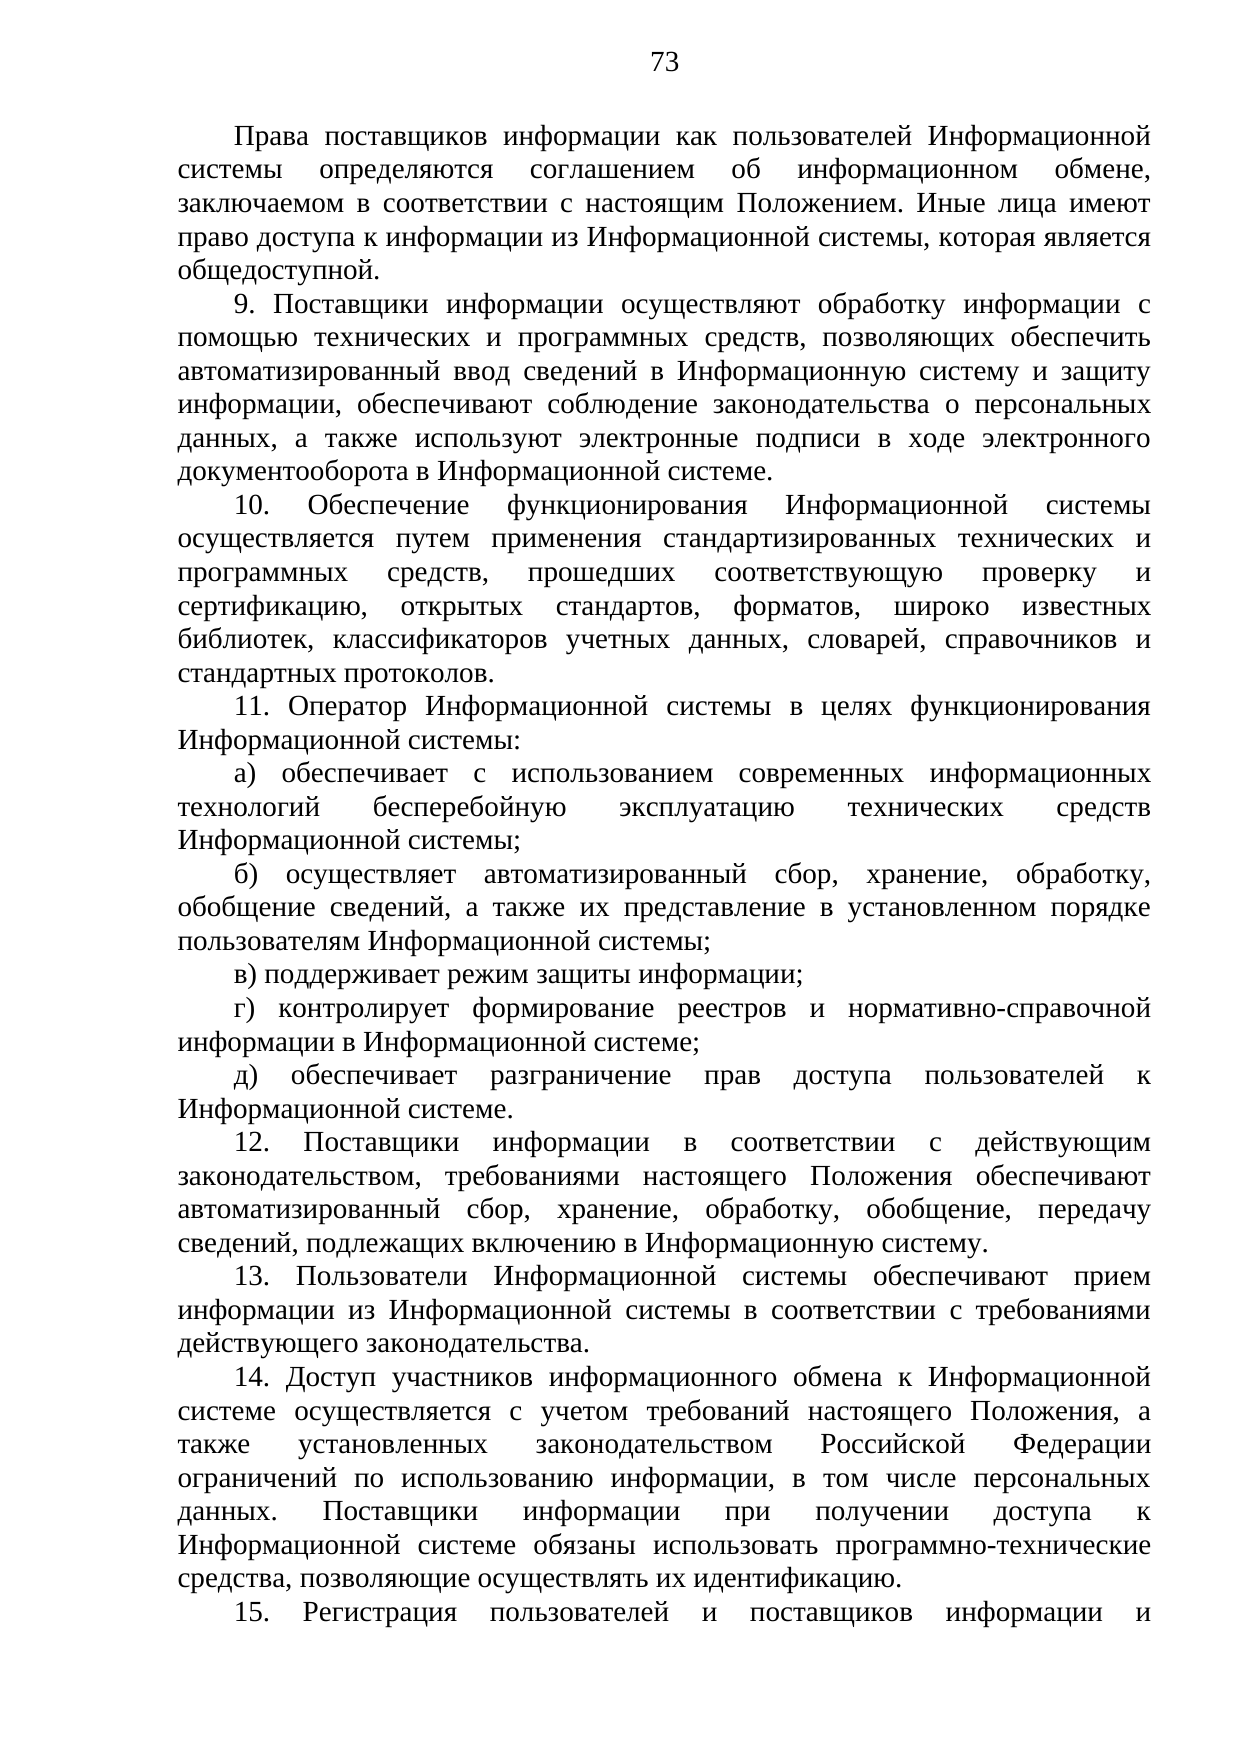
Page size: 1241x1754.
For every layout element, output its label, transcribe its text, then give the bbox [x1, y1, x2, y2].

text б) осуществляет автоматизированный сбор, хранение, обработку, обобщение сведений, а также их представление в установленном порядке пользователям Информационной системы; [177, 856, 1152, 957]
text 13. Пользователи Информационной системы обеспечивают прием информации из Информационной системы в соответствии с требованиями действующего законодательства. [177, 1258, 1152, 1359]
text 12. Поставщики информации в соответствии с действующим законодательством, требованиями настоящего Положения обеспечивают автоматизированный сбор, хранение, обработку, обобщение, передачу сведений, подлежащих включению в Информационную систему. [177, 1124, 1152, 1258]
text 14. Доступ участников информационного обмена к Информационной системе осуществляется с учетом требований настоящего Положения, а также установленных законодательством Российской Федерации ограничений по использованию информации, в том числе персональных данных. Поставщики информации при получении доступа к Информационной системе обязаны использовать программно-технические средства, позволяющие осуществлять их идентификацию. [177, 1359, 1152, 1594]
text в) поддерживает режим защиты информации; [177, 957, 1152, 990]
text г) контролирует формирование реестров и нормативно-справочной информации в Информационной системе; [177, 990, 1152, 1057]
text а) обеспечивает с использованием современных информационных технологий бесперебойную эксплуатацию технических средств Информационной системы; [177, 755, 1152, 856]
text 11. Оператор Информационной системы в целях функционирования Информационной системы: [177, 688, 1152, 755]
text 9. Поставщики информации осуществляют обработку информации с помощью технических и программных средств, позволяющих обеспечить автоматизированный ввод сведений в Информационную систему и защиту информации, обеспечивают соблюдение законодательства о персональных данных, а также используют электронные подписи в ходе электронного документооборота в Информационной системе. [177, 286, 1152, 487]
text Права поставщиков информации как пользователей Информационной системы определяются соглашением об информационном обмене, заключаемом в соответствии с настоящим Положением. Иные лица имеют право доступа к информации из Информационной системы, которая является общедоступной. [177, 118, 1152, 286]
text 10. Обеспечение функционирования Информационной системы осуществляется путем применения стандартизированных технических и программных средств, прошедших соответствующую проверку и сертификацию, открытых стандартов, форматов, широко известных библиотек, классификаторов учетных данных, словарей, справочников и стандартных протоколов. [177, 487, 1152, 688]
text д) обеспечивает разграничение прав доступа пользователей к Информационной системе. [177, 1057, 1152, 1124]
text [177, 1594, 1152, 1627]
